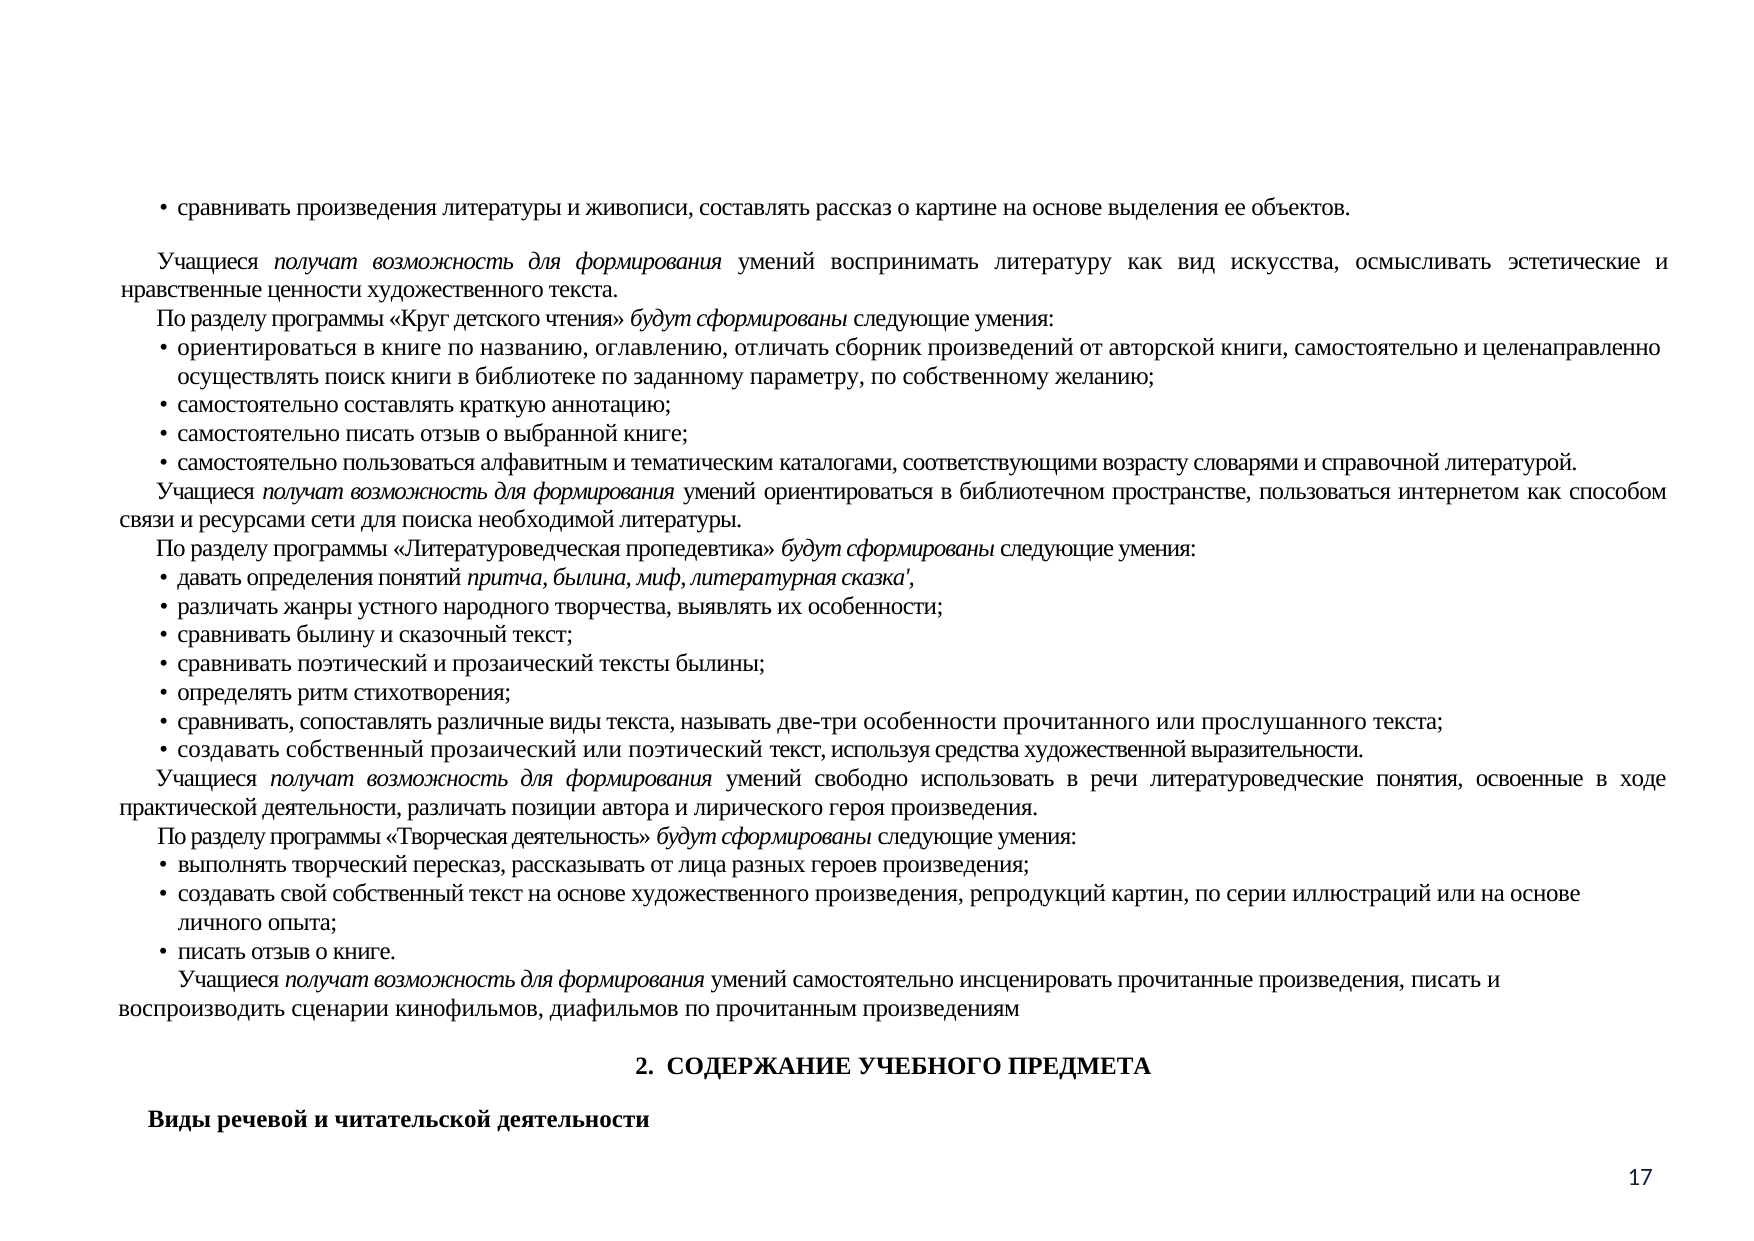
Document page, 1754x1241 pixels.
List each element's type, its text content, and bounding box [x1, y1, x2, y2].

list самостоятельно составлять краткую аннотацию; [159, 389, 1668, 418]
list самостоятельно писать отзыв о выбранной книге; [159, 418, 1668, 447]
list давать определения понятий притча, былина, миф, литературная сказка', [159, 562, 1668, 591]
list создавать собственный прозаический или поэтический текст, используя средства художественной выразительности. [159, 734, 1668, 763]
list ориентироваться в книге по названию, оглавлению, отличать сборник произведений от авторской книги, самостоятельно и целенаправленно осуществлять поиск книги в библиотеке по заданному параметру, по собственному желанию; [159, 332, 1668, 389]
list сравнивать поэтический и прозаический тексты былины; [159, 648, 1668, 677]
text 2. СОДЕРЖАНИЕ УЧЕБНОГО ПРЕДМЕТА [118, 1051, 1668, 1079]
list выполнять творческий пересказ, рассказывать от лица разных героев произведения; [159, 849, 1668, 878]
list сравнивать произведения литературы и живописи, составлять рассказ о картине на основе выделения ее объектов. [159, 192, 1668, 221]
list писать отзыв о книге. [159, 936, 1668, 964]
list создавать свой собственный текст на основе художественного произведения, репродукций картин, по серии иллюстраций или на основе личного опыта; [159, 878, 1668, 936]
text Учащиеся получат возможность для формирования умений воспринимать литературу как вид искусства, осмысливать эстетические и нравственные ценности художественного текста. [121, 246, 1668, 303]
text Учащиеся получат возможность для формирования умений свободно использовать в речи литературоведческие понятия, освоенные в ходе практической деятельности, различать позиции автора и лирического героя произведения. [119, 763, 1667, 821]
text По разделу программы «Круг детского чтения» будут сформированы следующие умения: [118, 303, 1667, 332]
text По разделу программы «Творческая деятельность» будут сформированы следующие умения: [118, 821, 1667, 849]
list определять ритм стихотворения; [159, 677, 1668, 706]
list сравнивать былину и сказочный текст; [159, 619, 1668, 648]
text По разделу программы «Литературоведческая пропедевтика» будут сформированы следующие умения: [119, 533, 1667, 562]
list различать жанры устного народного творчества, выявлять их особенности; [159, 591, 1668, 619]
text Учащиеся получат возможность для формирования умений самостоятельно инсценировать прочитанные произведения, писать и воспроизводить сценарии кинофильмов, диафильмов по прочитанным произведениям [118, 964, 1668, 1022]
list самостоятельно пользоваться алфавитным и тематическим каталогами, соответствующими возрасту словарями и справочной литературой. [159, 447, 1668, 476]
text Учащиеся получат возможность для формирования умений ориентироваться в библиотечном пространстве, пользоваться интернетом как способом связи и ресурсами сети для поиска необходимой литературы. [119, 476, 1667, 533]
text Виды речевой и читательской деятельности [118, 1104, 1668, 1133]
list сравнивать, сопоставлять различные виды текста, называть две-три особенности прочитанного или прослушанного текста; [159, 706, 1668, 734]
